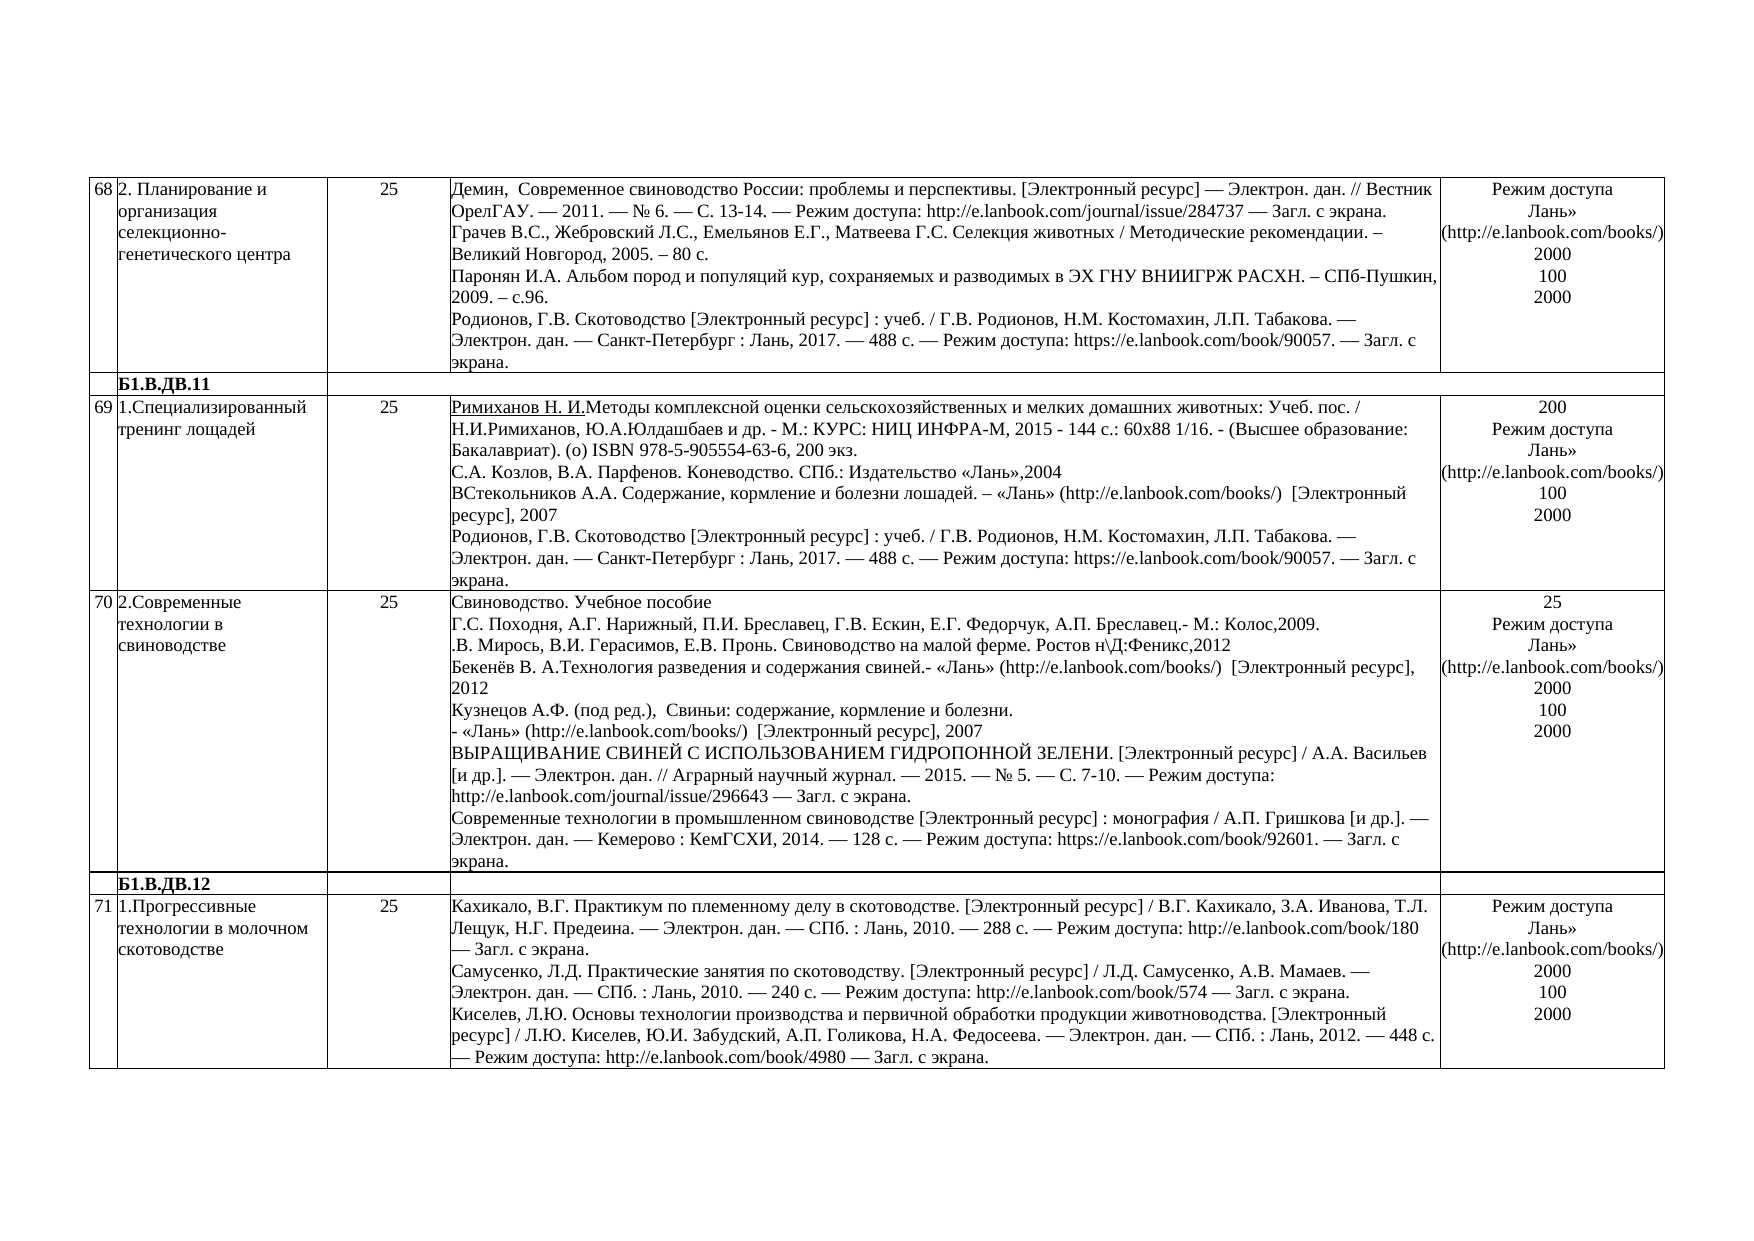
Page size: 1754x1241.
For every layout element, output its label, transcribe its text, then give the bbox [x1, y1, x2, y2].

table_cell 25 [328, 396, 450, 590]
table_cell [328, 873, 450, 894]
table_cell 25 [328, 591, 450, 871]
table_cell [328, 373, 1664, 395]
table_cell 25 [328, 178, 450, 372]
table_cell [451, 873, 1440, 894]
table_cell Режим доступа Лань» (http://e.lanbook.com/books/) 2000 100 2000 [1441, 895, 1664, 1067]
table_cell 200 Режим доступа Лань» (http://e.lanbook.com/books/) 100 2000 [1441, 396, 1664, 590]
table_cell Б1.В.ДВ.12 [118, 873, 327, 894]
table_cell Б1.В.ДВ.11 [118, 373, 327, 395]
table_cell [90, 873, 117, 894]
table_cell 1.Прогрессивные технологии в молочном скотоводстве [118, 895, 327, 1067]
table_cell 2.Современные технологии в свиноводстве [118, 591, 327, 871]
table_cell 71 [90, 895, 117, 1067]
table_cell Свиноводство. Учебное пособие Г.С. Походня, А.Г. Нарижный, П.И. Бреславец, Г.В. Ескин, Е.Г. Федорчук, А.П. Бреславец.- М.: Колос,2009. .В. Мирось, В.И. Герасимов, Е.В. Пронь. Свиноводство на малой ферме. Ростов н\Д:Феникс,2012 Бекенёв В. А.Технология разведения и содержания свиней.- «Лань» (http://e.lanbook.com/books/) [Электронный ресурс], 2012 Кузнецов А.Ф. (под ред.), Свиньи: содержание, кормление и болезни. - «Лань» (http://e.lanbook.com/books/) [Электронный ресурс], 2007 ВЫРАЩИВАНИЕ СВИНЕЙ С ИСПОЛЬЗОВАНИЕМ ГИДРОПОННОЙ ЗЕЛЕНИ. [Электронный ресурс] / А.А. Васильев [и др.]. — Электрон. дан. // Аграрный научный журнал. — 2015. — № 5. — С. 7-10. — Режим доступа: http://e.lanbook.com/journal/issue/296643 — Загл. с экрана. Современные технологии в промышленном свиноводстве [Электронный ресурс] : монография / А.П. Гришкова [и др.]. — Электрон. дан. — Кемерово : КемГСХИ, 2014. — 128 с. — Режим доступа: https://e.lanbook.com/book/92601. — Загл. с экрана. [451, 591, 1440, 871]
table_cell 2. Планирование и организация селекционно-генетического центра [118, 178, 327, 372]
table_cell [1441, 873, 1664, 894]
table_cell 25 Режим доступа Лань» (http://e.lanbook.com/books/) 2000 100 2000 [1441, 591, 1664, 871]
table_cell [90, 373, 117, 395]
table_cell 25 [328, 895, 450, 1067]
table_cell Кахикало, В.Г. Практикум по племенному делу в скотоводстве. [Электронный ресурс] / В.Г. Кахикало, З.А. Иванова, Т.Л. Лещук, Н.Г. Предеина. — Электрон. дан. — СПб. : Лань, 2010. — 288 с. — Режим доступа: http://e.lanbook.com/book/180 — Загл. с экрана. Самусенко, Л.Д. Практические занятия по скотоводству. [Электронный ресурс] / Л.Д. Самусенко, А.В. Мамаев. — Электрон. дан. — СПб. : Лань, 2010. — 240 с. — Режим доступа: http://e.lanbook.com/book/574 — Загл. с экрана. Киселев, Л.Ю. Основы технологии производства и первичной обработки продукции животноводства. [Электронный ресурс] / Л.Ю. Киселев, Ю.И. Забудский, А.П. Голикова, Н.А. Федосеева. — Электрон. дан. — СПб. : Лань, 2012. — 448 с. — Режим доступа: http://e.lanbook.com/book/4980 — Загл. с экрана. [451, 895, 1440, 1067]
table_cell 70 [90, 591, 117, 871]
table_cell 69 [90, 396, 117, 590]
table_cell 1.Специализированный тренинг лощадей [118, 396, 327, 590]
table_cell 68 [90, 178, 117, 372]
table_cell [1441, 178, 1664, 372]
